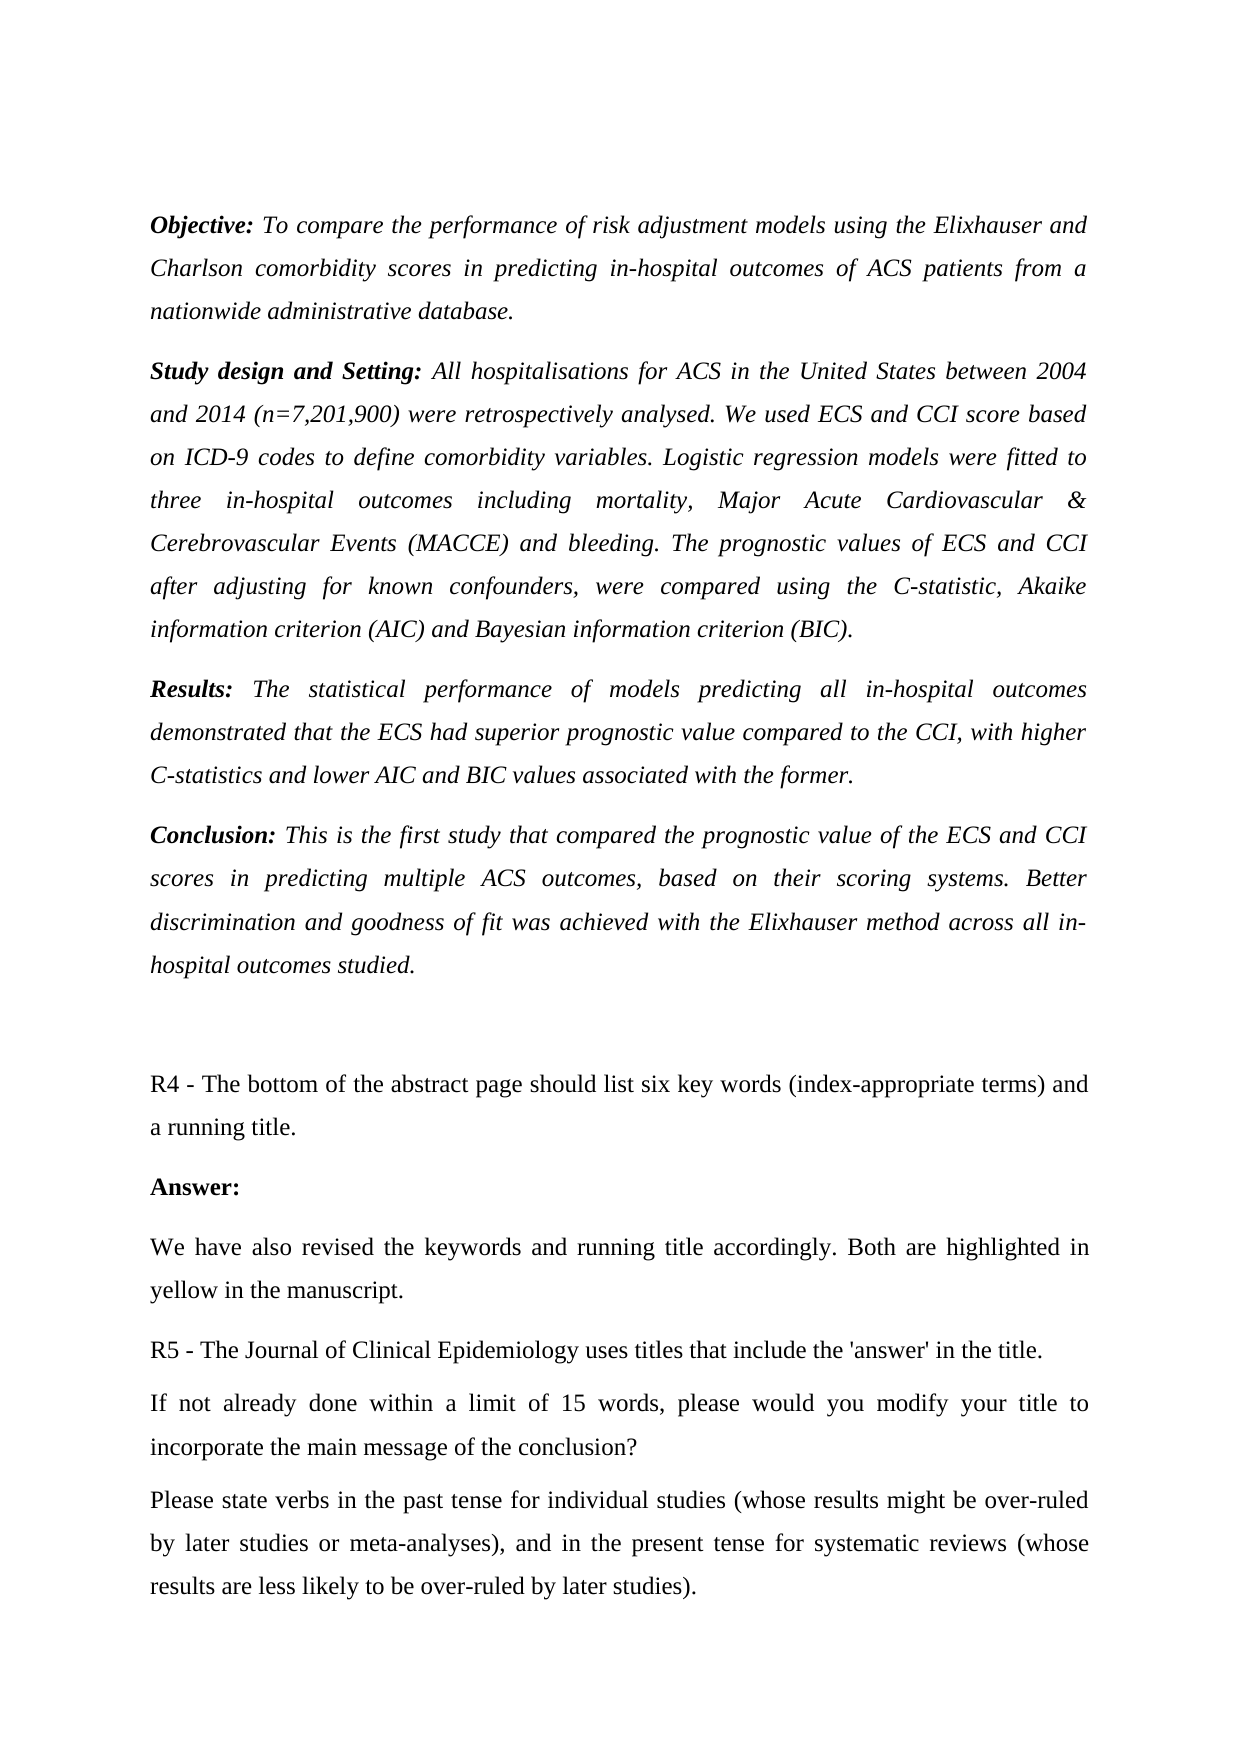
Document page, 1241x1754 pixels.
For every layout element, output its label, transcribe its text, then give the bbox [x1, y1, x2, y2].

text Results: The statistical performance of models predicting all in-hospital outcomes demonstrated that the ECS had superior prognostic value compared to the CCI, with higher C-statistics and lower AIC and BIC values associated with the former. [150, 674, 1090, 789]
text If not already done within a limit of 15 words, please would you modify your title to incorporate the main message of the conclusion? [150, 1388, 1090, 1460]
text We have also revised the keywords and running title accordingly. Both are highlighted in yellow in the manuscript. [150, 1232, 1090, 1304]
text Conclusion: This is the first study that compared the prognostic value of the ECS and CCI scores in predicting multiple ACS outcomes, based on their scoring systems. Better discrimination and goodness of fit was achieved with the Elixhauser method across all in-hospital outcomes studied. [150, 820, 1090, 978]
text R4 - The bottom of the abstract page should list six key words (index-appropriate terms) and a running title. [150, 1069, 1090, 1141]
text Objective: To compare the performance of risk adjustment models using the Elixhauser and Charlson comorbidity scores in predicting in-hospital outcomes of ACS patients from a nationwide administrative database. [150, 210, 1090, 325]
text Please state verbs in the past tense for individual studies (whose results might be over-ruled by later studies or meta-analyses), and in the present tense for systematic reviews (whose results are less likely to be over-ruled by later studies). [150, 1485, 1090, 1600]
text R5 - The Journal of Clinical Epidemiology uses titles that include the 'answer' in the title. [150, 1335, 1090, 1364]
text Answer: [150, 1172, 1090, 1201]
text Study design and Setting: All hospitalisations for ACS in the United States between 2004 and 2014 (n=7,201,900) were retrospectively analysed. We used ECS and CCI score based on ICD-9 codes to define comorbidity variables. Logistic regression models were fitted to three in-hospital outcomes including mortality, Major Acute Cardiovascular & Cerebrovascular Events (MACCE) and bleeding. The prognostic values of ECS and CCI after adjusting for known confounders, were compared using the C-statistic, Akaike information criterion (AIC) and Bayesian information criterion (BIC). [150, 356, 1090, 643]
